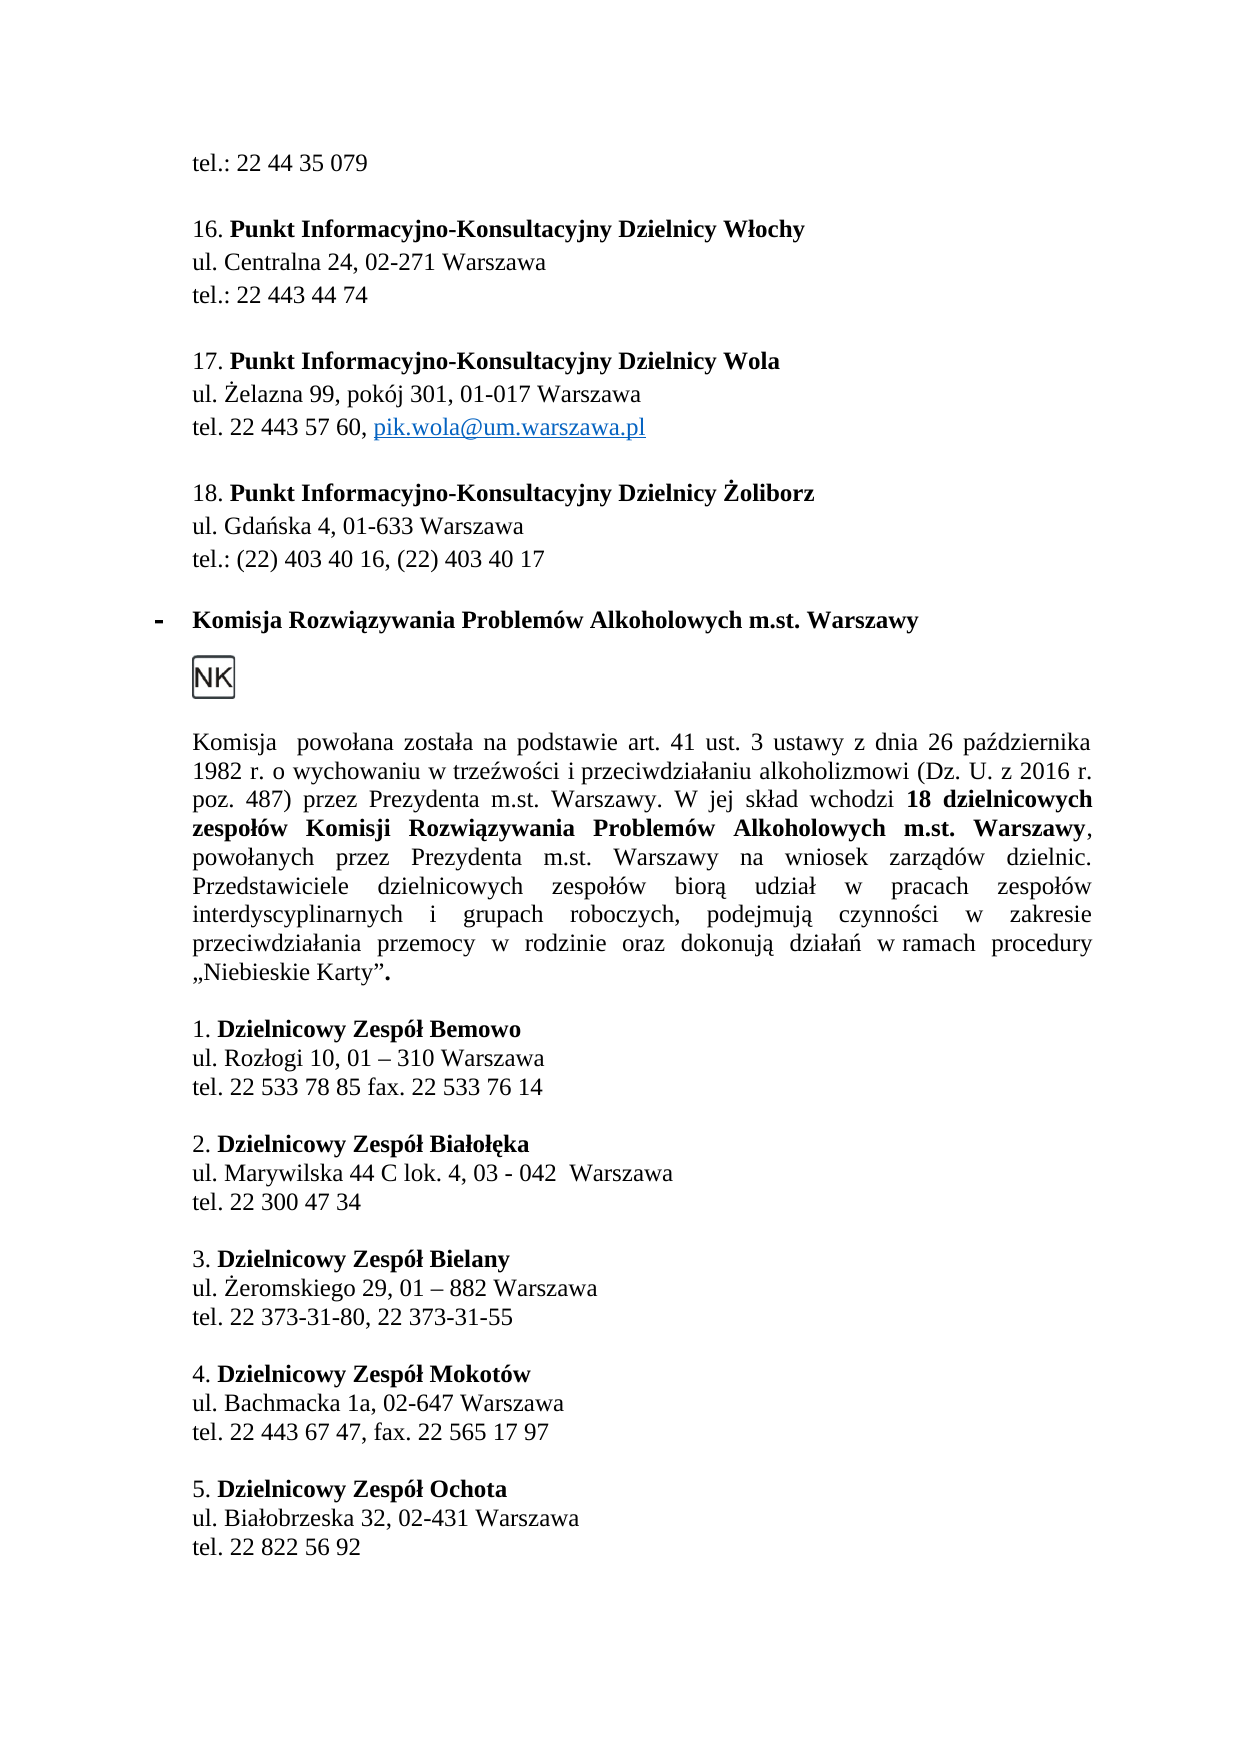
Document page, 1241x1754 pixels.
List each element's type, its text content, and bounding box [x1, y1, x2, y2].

text 2. Dzielnicowy Zespół Białołęka [192, 1129, 1093, 1158]
list ul. Żelazna 99, pokój 301, 01-017 Warszawa [192, 379, 1093, 407]
text tel. 22 533 78 85 fax. 22 533 76 14 [192, 1072, 1093, 1101]
list tel.: 22 44 35 079 [192, 148, 1093, 176]
text tel. 22 373-31-80, 22 373-31-55 [192, 1302, 1093, 1331]
list ul. Gdańska 4, 01-633 Warszawa [192, 511, 1093, 539]
text 4. Dzielnicowy Zespół Mokotów [192, 1359, 1093, 1388]
list ul. Centralna 24, 02-271 Warszawa [192, 247, 1093, 275]
list tel.: 22 443 44 74 [192, 280, 1093, 308]
list 18. Punkt Informacyjno-Konsultacyjny Dzielnicy Żoliborz [192, 478, 1093, 507]
text ul. Bachmacka 1a, 02-647 Warszawa [192, 1388, 1093, 1417]
text ul. Białobrzeska 32, 02-431 Warszawa [192, 1503, 1093, 1532]
text ul. Rozłogi 10, 01 – 310 Warszawa [192, 1043, 1093, 1072]
list 17. Punkt Informacyjno-Konsultacyjny Dzielnicy Wola [192, 346, 1093, 374]
list Komisja Rozwiązywania Problemów Alkoholowych m.st. Warszawy [154, 606, 1093, 634]
text tel. 22 443 67 47, fax. 22 565 17 97 [192, 1417, 1093, 1446]
text 3. Dzielnicowy Zespół Bielany [192, 1244, 1093, 1273]
text ul. Marywilska 44 C lok. 4, 03 - 042 Warszawa [192, 1158, 1093, 1187]
text ul. Żeromskiego 29, 01 – 882 Warszawa [192, 1273, 1093, 1302]
text tel. 22 300 47 34 [192, 1187, 1093, 1216]
list tel.: (22) 403 40 16, (22) 403 40 17 [192, 544, 1093, 573]
text 5. Dzielnicowy Zespół Ochota [192, 1474, 1093, 1503]
list tel. 22 443 57 60, pik.wola@um.warszawa.pl [192, 412, 1093, 441]
text 1. Dzielnicowy Zespół Bemowo [192, 1014, 1093, 1043]
text tel. 22 822 56 92 [192, 1532, 1093, 1561]
text Komisja powołana została na podstawie art. 41 ust. 3 ustawy z dnia 26 października 1982 r. o wychowaniu w trzeźwości i przeciwdziałaniu alkoholizmowi (Dz. U. z 2016 r. poz. 487) przez Prezydenta m.st. Warszawy. W jej skład wchodzi 18 dzielnicowych zespołów Komisji Rozwiązywania Problemów Alkoholowych m.st. Warszawy, powołanych przez Prezydenta m.st. Warszawy na wniosek zarządów dzielnic. Przedstawiciele dzielnicowych zespołów biorą udział w pracach zespołów interdyscyplinarnych i grupach roboczych, podejmują czynności w zakresie przeciwdziałania przemocy w rodzinie oraz dokonują działań w ramach procedury „Niebieskie Karty”. [192, 655, 1093, 986]
list 16. Punkt Informacyjno-Konsultacyjny Dzielnicy Włochy [192, 214, 1093, 242]
picture [192, 655, 236, 699]
